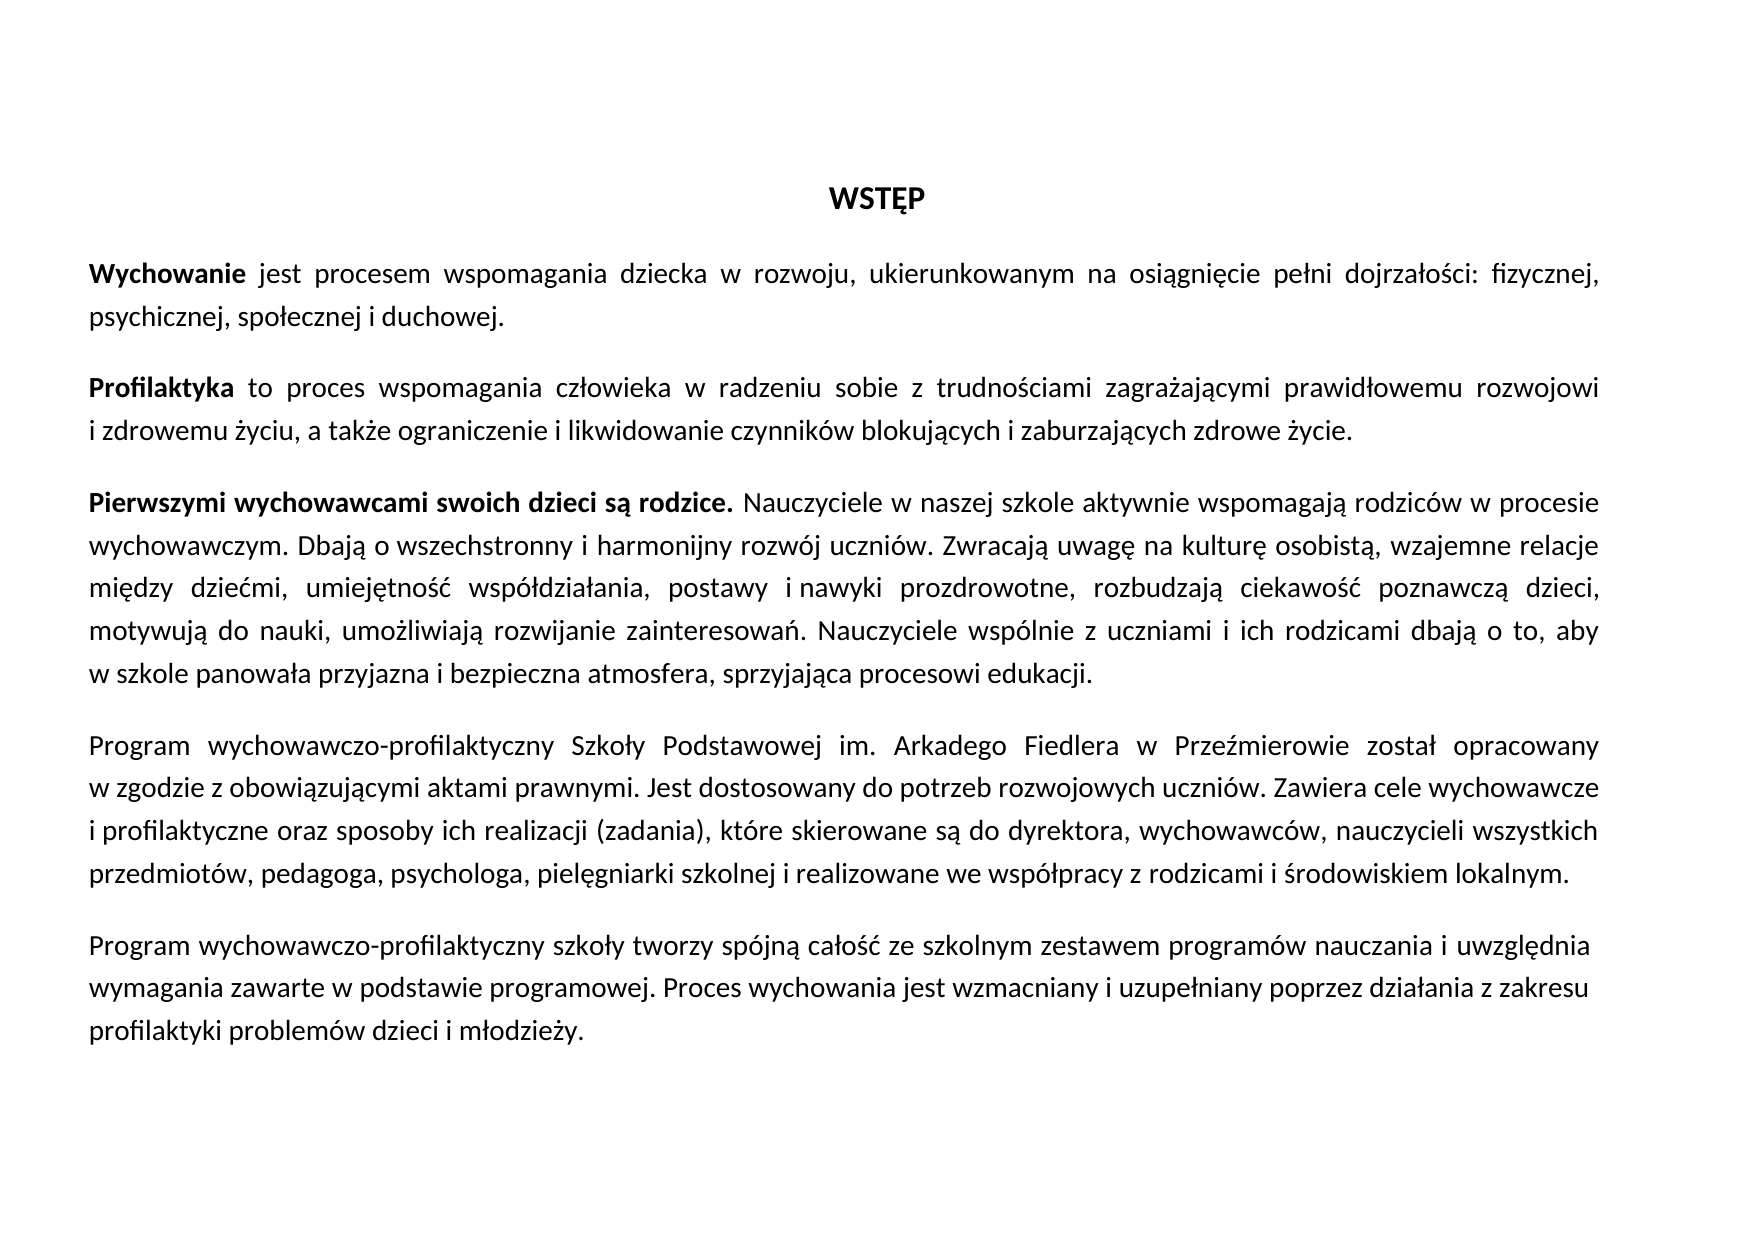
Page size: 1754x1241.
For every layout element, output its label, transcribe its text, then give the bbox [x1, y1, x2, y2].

text Wychowanie jest procesem wspomagania dziecka w rozwoju, ukierunkowanym na osiągnięcie pełni dojrzałości: fizycznej, psychicznej, społecznej i duchowej. [89, 255, 1601, 333]
text Profilaktyka to proces wspomagania człowieka w radzeniu sobie z trudnościami zagrażającymi prawidłowemu rozwojowi i zdrowemu życiu, a także ograniczenie i likwidowanie czynników blokujących i zaburzających zdrowe życie. [89, 369, 1601, 448]
text WSTĘP [89, 177, 1665, 218]
text Program wychowawczo-profilaktyczny szkoły tworzy spójną całość ze szkolnym zestawem programów nauczania i uwzględnia wymagania zawarte w podstawie programowej. Proces wychowania jest wzmacniany i uzupełniany poprzez działania z zakresu profilaktyki problemów dzieci i młodzieży. [89, 927, 1590, 1048]
text Program wychowawczo-profilaktyczny Szkoły Podstawowej im. Arkadego Fiedlera w Przeźmierowie został opracowany w zgodzie z obowiązującymi aktami prawnymi. Jest dostosowany do potrzeb rozwojowych uczniów. Zawiera cele wychowawcze i profilaktyczne oraz sposoby ich realizacji (zadania), które skierowane są do dyrektora, wychowawców, nauczycieli wszystkich przedmiotów, pedagoga, psychologa, pielęgniarki szkolnej i realizowane we współpracy z rodzicami i środowiskiem lokalnym. [89, 727, 1601, 891]
text Pierwszymi wychowawcami swoich dzieci są rodzice. Nauczyciele w naszej szkole aktywnie wspomagają rodziców w procesie wychowawczym. Dbają o wszechstronny i harmonijny rozwój uczniów. Zwracają uwagę na kulturę osobistą, wzajemne relacje między dziećmi, umiejętność współdziałania, postawy i nawyki prozdrowotne, rozbudzają ciekawość poznawczą dzieci, motywują do nauki, umożliwiają rozwijanie zainteresowań. Nauczyciele wspólnie z uczniami i ich rodzicami dbają o to, aby w szkole panowała przyjazna i bezpieczna atmosfera, sprzyjająca procesowi edukacji. [89, 484, 1601, 691]
